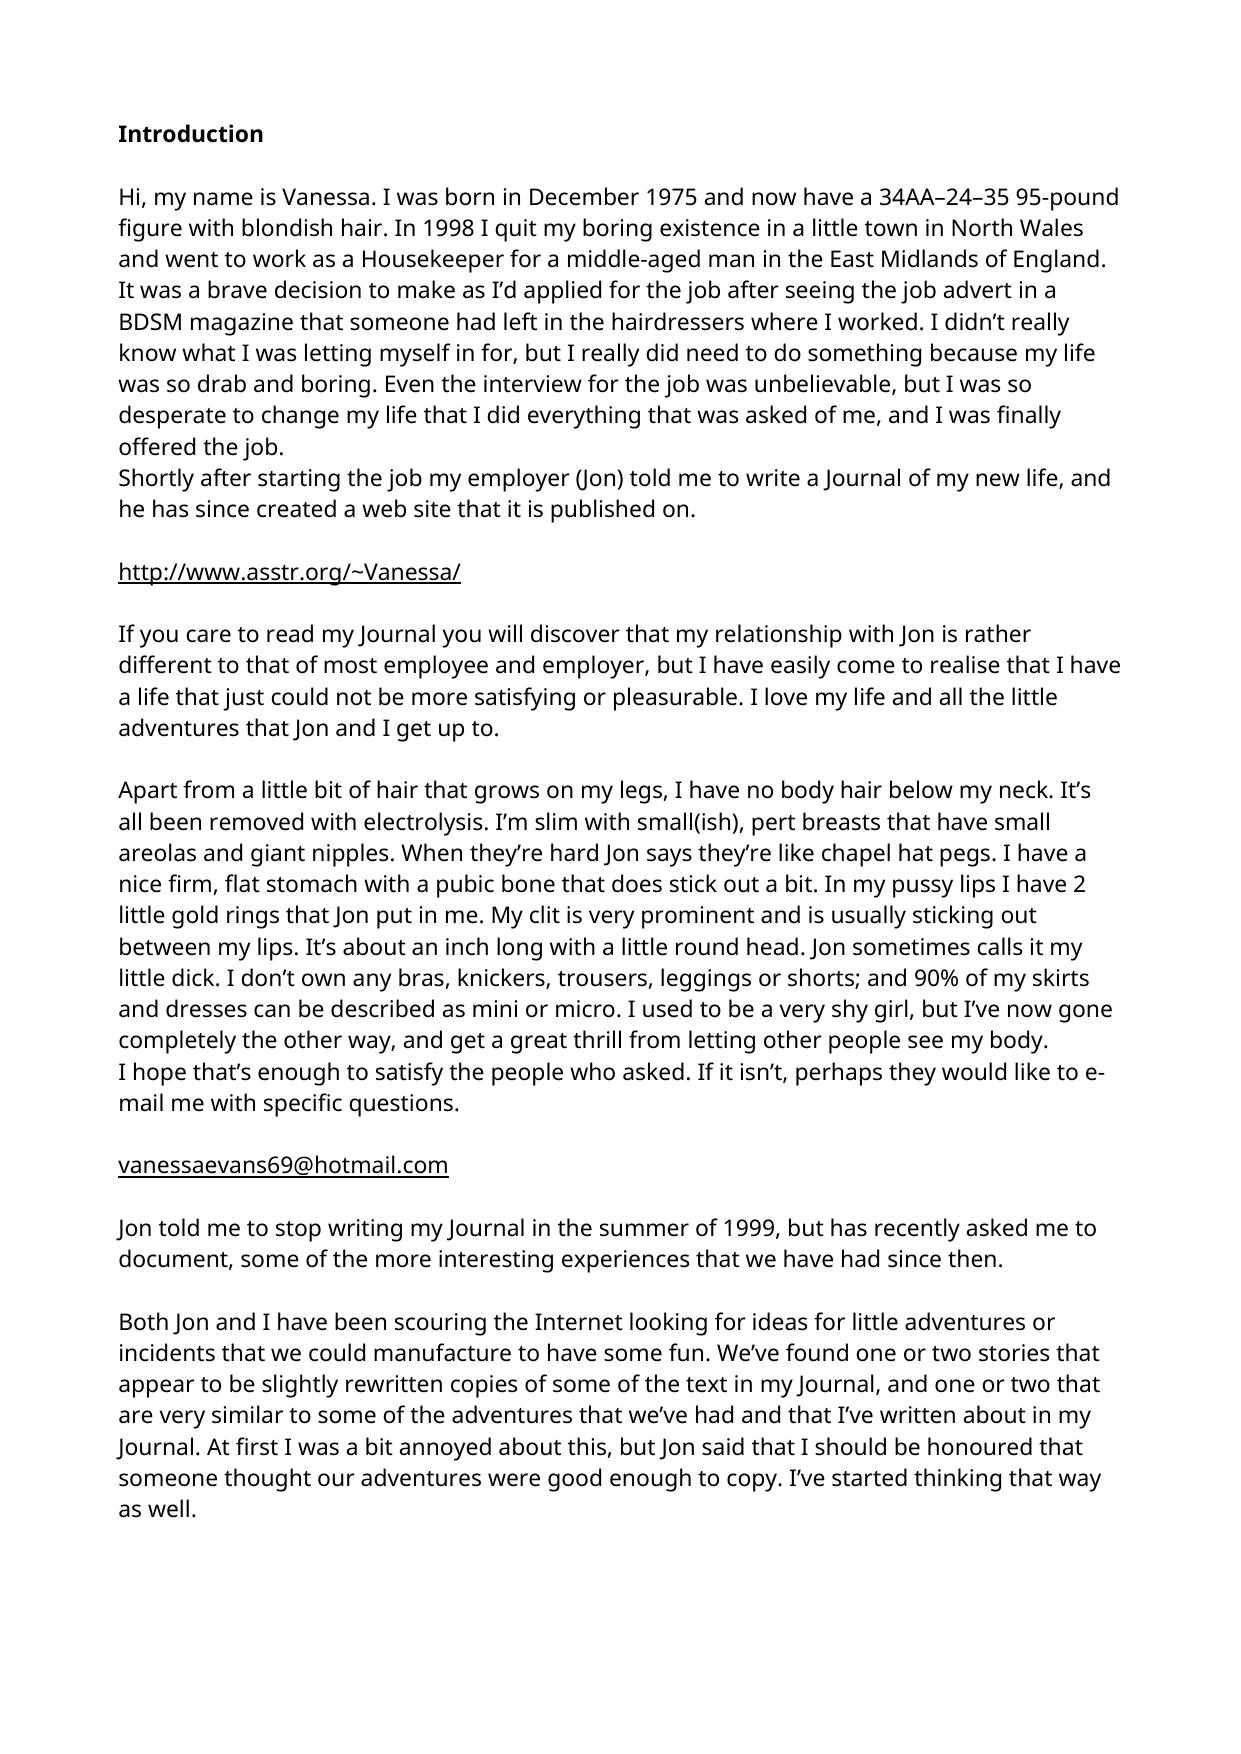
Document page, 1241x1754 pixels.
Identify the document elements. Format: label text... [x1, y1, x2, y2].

text Introduction Hi, my name is Vanessa. I was born in December 1975 and now have a 34AA–24–35 95-pound figure with blondish hair. In 1998 I quit my boring existence in a little town in North Wales and went to work as a Housekeeper for a middle-aged man in the East Midlands of England. It was a brave decision to make as I’d applied for the job after seeing the job advert in a BDSM magazine that someone had left in the hairdressers where I worked. I didn’t really know what I was letting myself in for, but I really did need to do something because my life was so drab and boring. Even the interview for the job was unbelievable, but I was so desperate to change my life that I did everything that was asked of me, and I was finally offered the job. Shortly after starting the job my employer (Jon) told me to write a Journal of my new life, and he has since created a web site that it is published on. http://www.asstr.org/~Vanessa/ If you care to read my Journal you will discover that my relationship with Jon is rather different to that of most employee and employer, but I have easily come to realise that I have a life that just could not be more satisfying or pleasurable. I love my life and all the little adventures that Jon and I get up to. Apart from a little bit of hair that grows on my legs, I have no body hair below my neck. It’s all been removed with electrolysis. I’m slim with small(ish), pert breasts that have small areolas and giant nipples. When they’re hard Jon says they’re like chapel hat pegs. I have a nice firm, flat stomach with a pubic bone that does stick out a bit. In my pussy lips I have 2 little gold rings that Jon put in me. My clit is very prominent and is usually sticking out between my lips. It’s about an inch long with a little round head. Jon sometimes calls it my little dick. I don’t own any bras, knickers, trousers, leggings or shorts; and 90% of my skirts and dresses can be described as mini or micro. I used to be a very shy girl, but I’ve now gone completely the other way, and get a great thrill from letting other people see my body. I hope that’s enough to satisfy the people who asked. If it isn’t, perhaps they would like to e-mail me with specific questions. vanessaevans69@hotmail.com Jon told me to stop writing my Journal in the summer of 1999, but has recently asked me to document, some of the more interesting experiences that we have had since then. Both Jon and I have been scouring the Internet looking for ideas for little adventures or incidents that we could manufacture to have some fun. We’ve found one or two stories that appear to be slightly rewritten copies of some of the text in my Journal, and one or two that are very similar to some of the adventures that we’ve had and that I’ve written about in my Journal. At first I was a bit annoyed about this, but Jon said that I should be honoured that someone thought our adventures were good enough to copy. I’ve started thinking that way as well. [118, 118, 1122, 1580]
